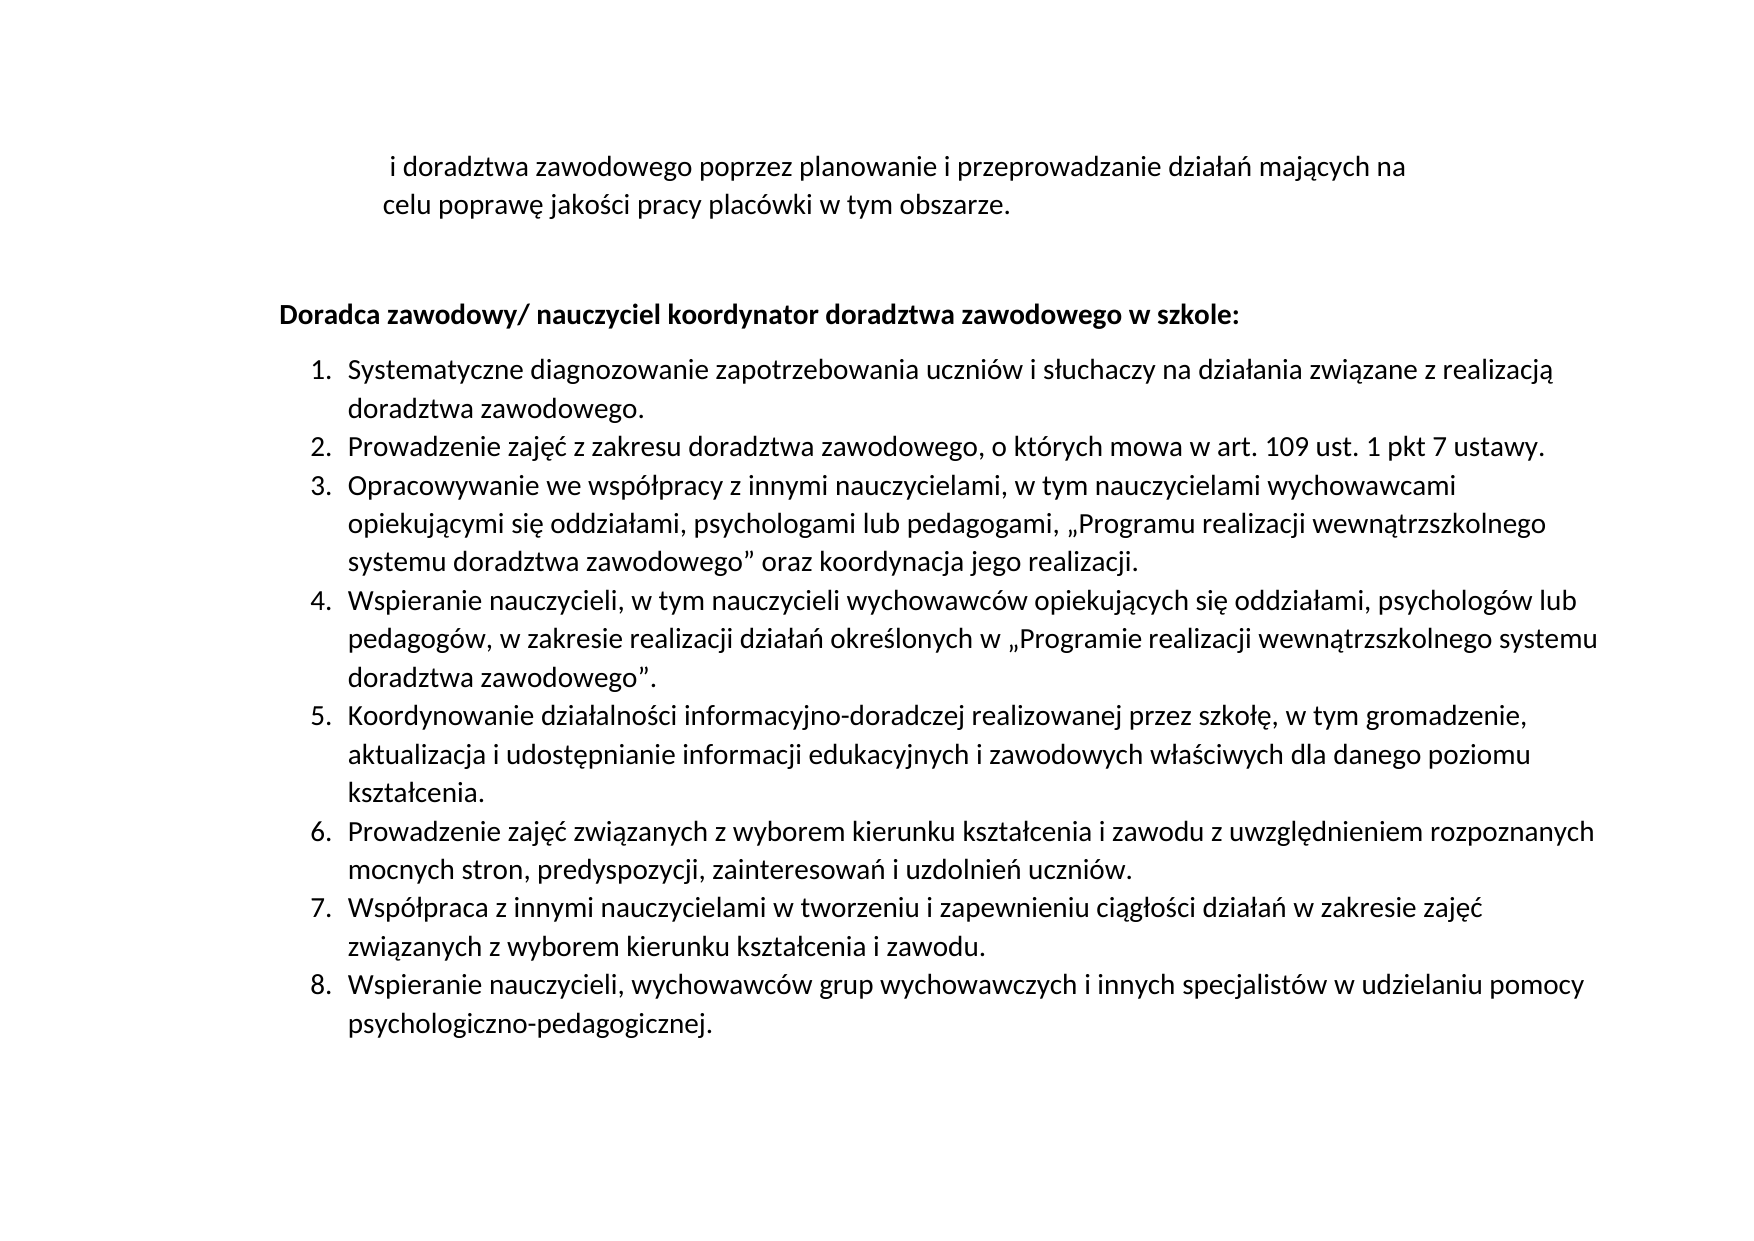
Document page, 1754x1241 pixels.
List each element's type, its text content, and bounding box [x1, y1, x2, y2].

list i doradztwa zawodowego poprzez planowanie i przeprowadzanie działań mających na [369, 148, 1606, 183]
list Opracowywanie we współpracy z innymi nauczycielami, w tym nauczycielami wychowawcami opiekującymi się oddziałami, psychologami lub pedagogami, „Programu realizacji wewnątrzszkolnego systemu doradztwa zawodowego” oraz koordynacja jego realizacji. [310, 467, 1606, 579]
list Wspieranie nauczycieli, w tym nauczycieli wychowawców opiekujących się oddziałami, psychologów lub pedagogów, w zakresie realizacji działań określonych w „Programie realizacji wewnątrzszkolnego systemu doradztwa zawodowego”. [310, 582, 1606, 694]
list Prowadzenie zajęć związanych z wyborem kierunku kształcenia i zawodu z uwzględnieniem rozpoznanych mocnych stron, predyspozycji, zainteresowań i uzdolnień uczniów. [310, 813, 1606, 887]
list celu poprawę jakości pracy placówki w tym obszarze. [369, 186, 1606, 222]
list Prowadzenie zajęć z zakresu doradztwa zawodowego, o których mowa w art. 109 ust. 1 pkt 7 ustawy. [310, 428, 1606, 464]
list Koordynowanie działalności informacyjno-doradczej realizowanej przez szkołę, w tym gromadzenie, aktualizacja i udostępnianie informacji edukacyjnych i zawodowych właściwych dla danego poziomu kształcenia. [310, 697, 1606, 810]
list Systematyczne diagnozowanie zapotrzebowania uczniów i słuchaczy na działania związane z realizacją doradztwa zawodowego. [310, 351, 1606, 425]
list Wspieranie nauczycieli, wychowawców grup wychowawczych i innych specjalistów w udzielaniu pomocy psychologiczno-pedagogicznej. [310, 966, 1606, 1040]
list Współpraca z innymi nauczycielami w tworzeniu i zapewnieniu ciągłości działań w zakresie zajęć związanych z wyborem kierunku kształcenia i zawodu. [310, 889, 1606, 963]
text Doradca zawodowy/ nauczyciel koordynator doradztwa zawodowego w szkole: [148, 296, 1606, 332]
